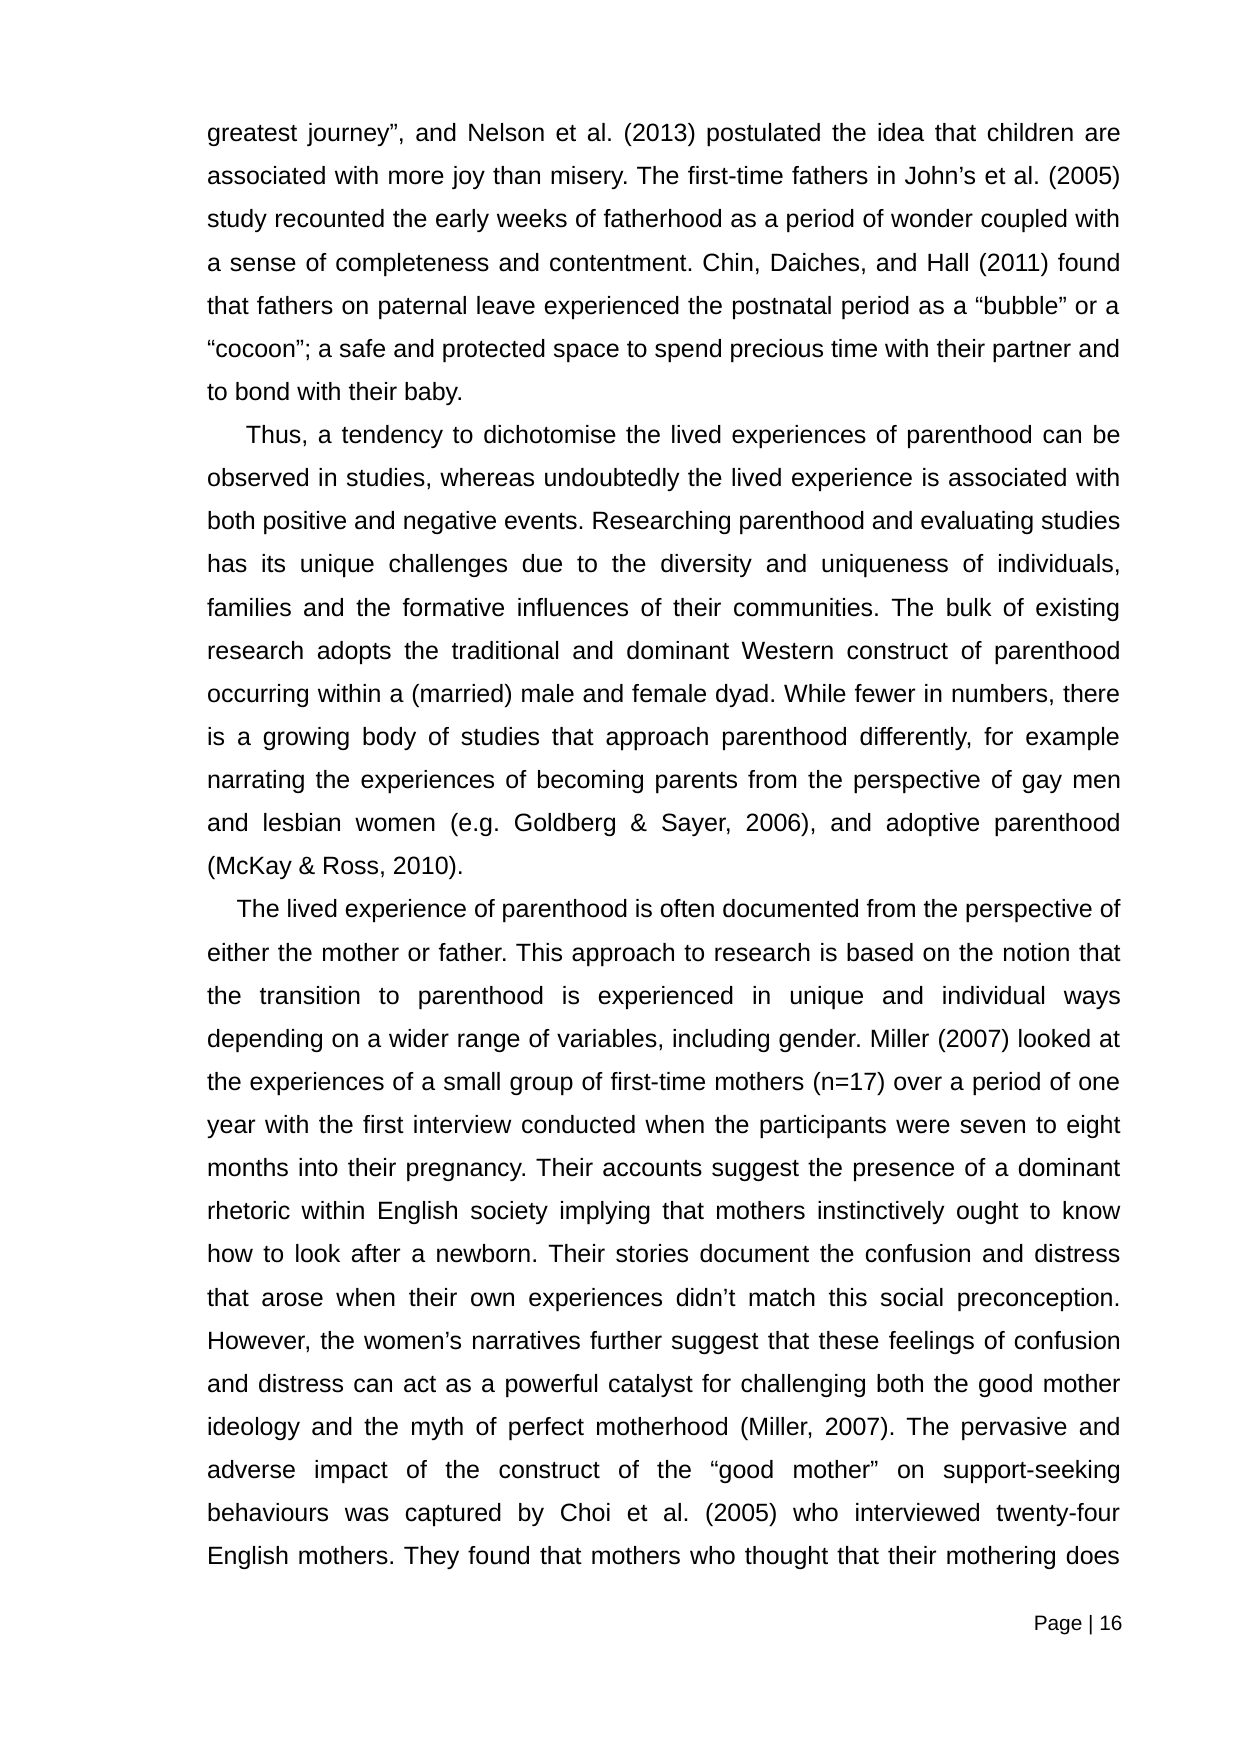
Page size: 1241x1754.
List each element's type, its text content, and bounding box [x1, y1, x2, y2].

text Thus, a tendency to dichotomise the lived experiences of parenthood can be observed in studies, whereas undoubtedly the lived experience is associated with both positive and negative events. Researching parenthood and evaluating studies has its unique challenges due to the diversity and uniqueness of individuals, families and the formative influences of their communities. The bulk of existing research adopts the traditional and dominant Western construct of parenthood occurring within a (married) male and female dyad. While fewer in numbers, there is a growing body of studies that approach parenthood differently, for example narrating the experiences of becoming parents from the perspective of gay men and lesbian women (e.g. Goldberg & Sayer, 2006), and adoptive parenthood (McKay & Ross, 2010). [207, 420, 1122, 880]
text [207, 118, 1122, 406]
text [207, 894, 1122, 1570]
